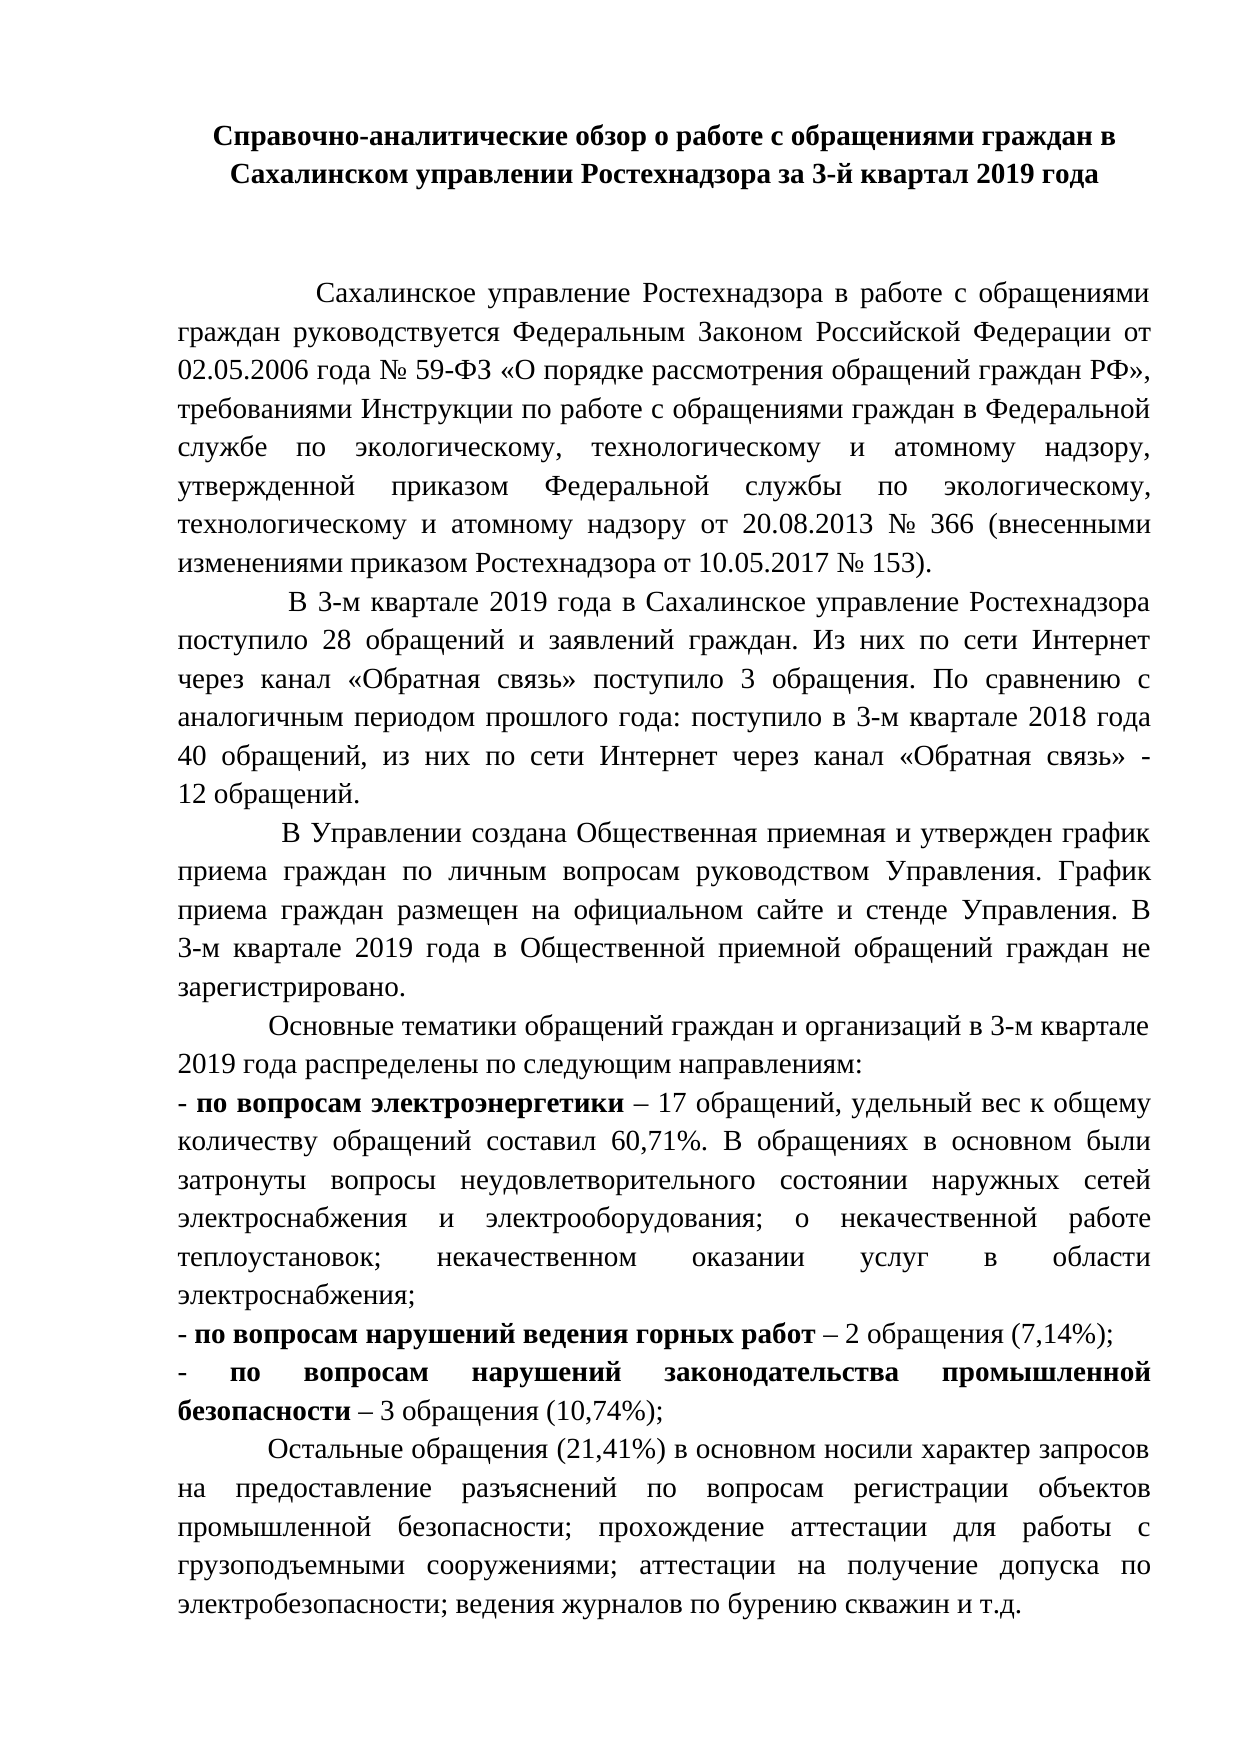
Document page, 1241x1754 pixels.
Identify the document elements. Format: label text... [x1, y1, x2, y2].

text В 3-м квартале 2019 года в Сахалинское управление Ростехнадзора поступило 28 обращений и заявлений граждан. Из них по сети Интернет через канал «Обратная связь» поступило 3 обращения. По сравнению с аналогичным периодом прошлого года: поступило в 3-м квартале 2018 года 40 обращений, из них по сети Интернет через канал «Обратная связь» - 12 обращений. [177, 584, 1152, 810]
text Основные тематики обращений граждан и организаций в 3-м квартале 2019 года распределены по следующим направлениям: [177, 1008, 1152, 1080]
text - по вопросам нарушений ведения горных работ – 2 обращения (7,14%); [177, 1316, 1152, 1349]
text - по вопросам электроэнергетики – 17 обращений, удельный вес к общему количеству обращений составил 60,71%. В обращениях в основном были затронуты вопросы неудовлетворительного состоянии наружных сетей электроснабжения и электрооборудования; о некачественной работе теплоустановок; некачественном оказании услуг в области электроснабжения; [177, 1085, 1152, 1311]
text - по вопросам нарушений законодательства промышленной безопасности – 3 обращения (10,74%); [177, 1354, 1152, 1427]
text Справочно-аналитические обзор о работе с обращениями граждан в Сахалинском управлении Ростехнадзора за 3-й квартал 2019 года [177, 118, 1152, 190]
text Сахалинское управление Ростехнадзора в работе с обращениями граждан руководствуется Федеральным Законом Российской Федерации от 02.05.2006 года № 59-ФЗ «О порядке рассмотрения обращений граждан РФ», требованиями Инструкции по работе с обращениями граждан в Федеральной службе по экологическому, технологическому и атомному надзору, утвержденной приказом Федеральной службы по экологическому, технологическому и атомному надзору от 20.08.2013 № 366 (внесенными изменениями приказом Ростехнадзора от 10.05.2017 № 153). [177, 275, 1152, 579]
text Остальные обращения (21,41%) в основном носили характер запросов на предоставление разъяснений по вопросам регистрации объектов промышленной безопасности; прохождение аттестации для работы с грузоподъемными сооружениями; аттестации на получение допуска по электробезопасности; ведения журналов по бурению скважин и т.д. [177, 1432, 1152, 1619]
text В Управлении создана Общественная приемная и утвержден график приема граждан по личным вопросам руководством Управления. График приема граждан размещен на официальном сайте и стенде Управления. В 3-м квартале 2019 года в Общественной приемной обращений граждан не зарегистрировано. [177, 815, 1152, 1003]
